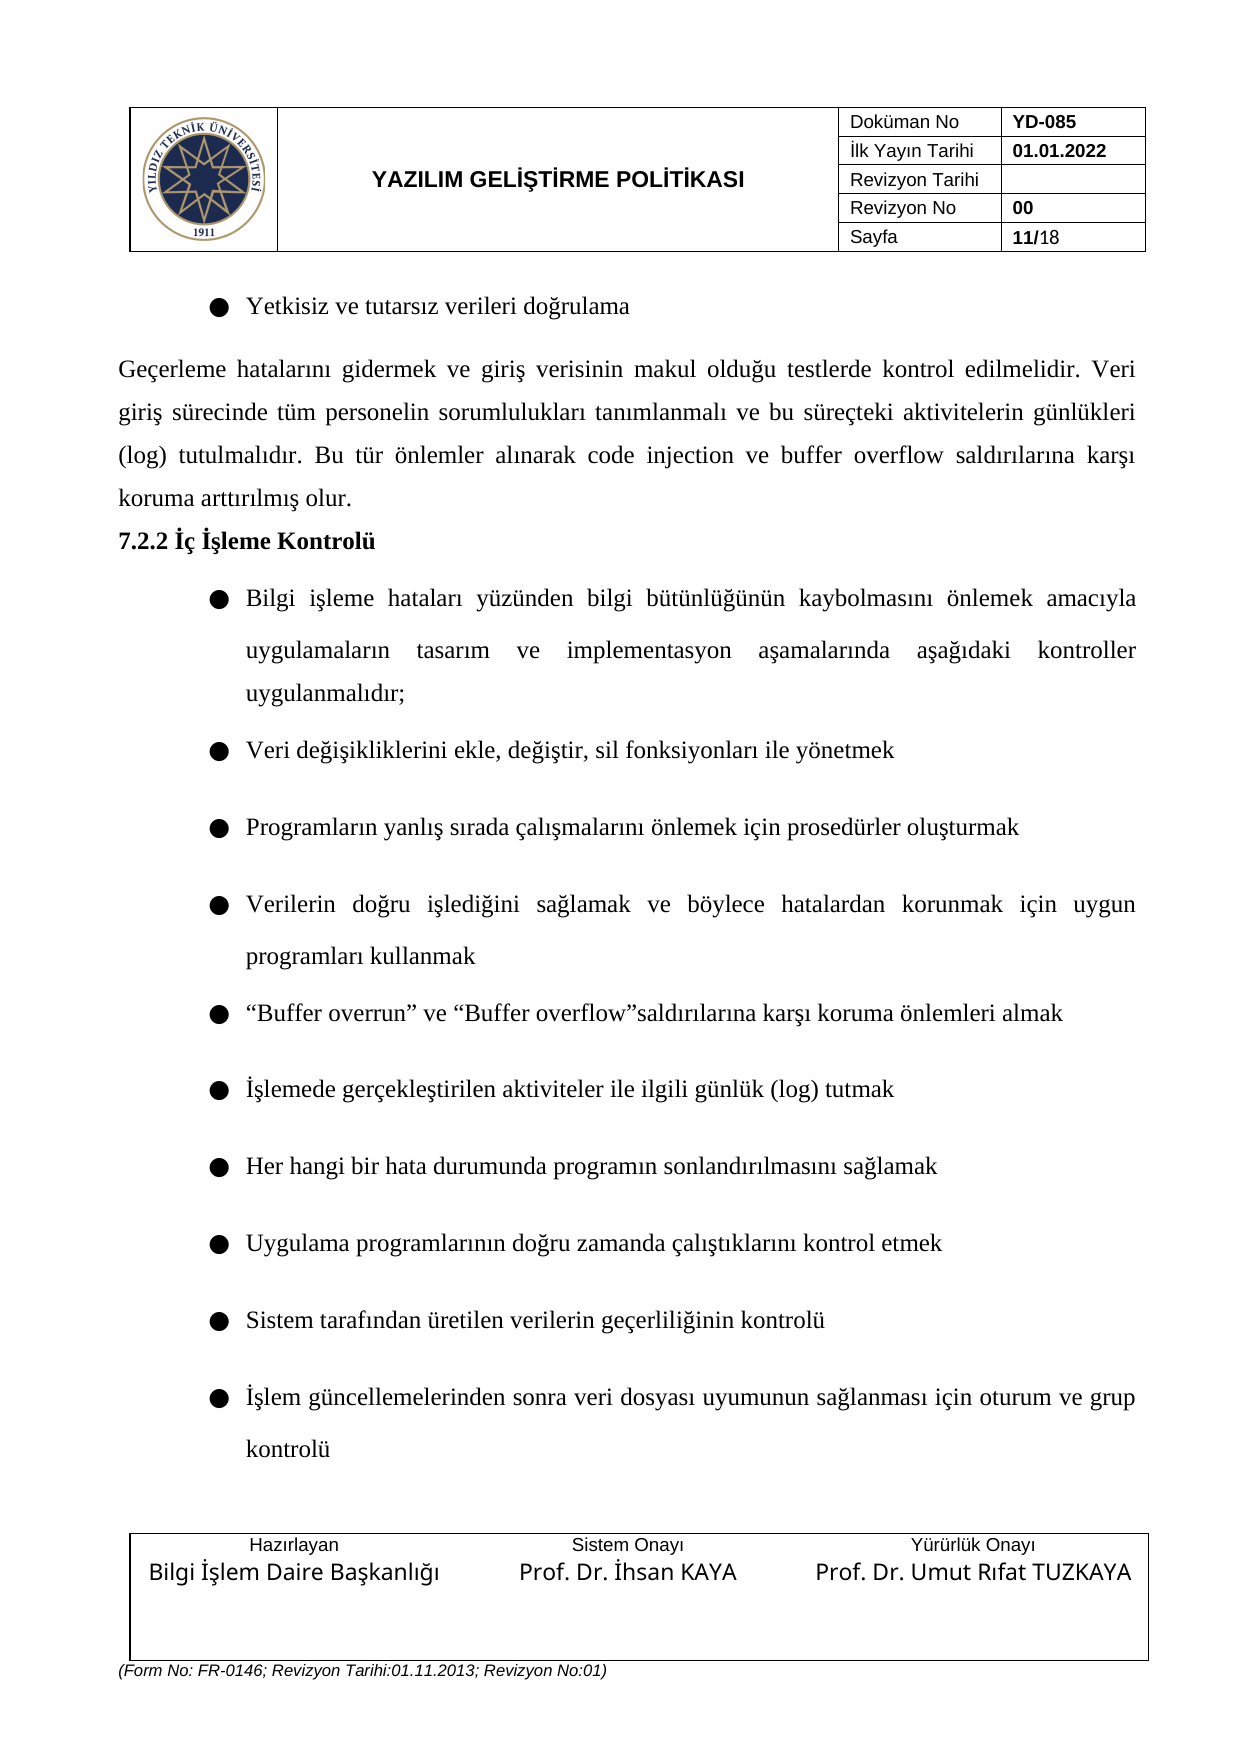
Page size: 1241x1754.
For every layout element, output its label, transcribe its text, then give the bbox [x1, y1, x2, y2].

list Bilgi işleme hataları yüzünden bilgi bütünlüğünün kaybolmasını önlemek amacıyla uygulamaların tasarım ve implementasyon aşamalarında aşağıdaki kontroller uygulanmalıdır; [208, 569, 1137, 707]
list Veri değişikliklerini ekle, değiştir, sil fonksiyonları ile yönetmek [208, 721, 1137, 773]
list Verilerin doğru işlediğini sağlamak ve böylece hatalardan korunmak için uygun programları kullanmak [208, 875, 1137, 969]
list İşlemede gerçekleştirilen aktiviteler ile ilgili günlük (log) tutmak [208, 1061, 1137, 1112]
list Programların yanlış sırada çalışmalarını önlemek için prosedürler oluşturmak [208, 798, 1137, 849]
list İşlem güncellemelerinden sonra veri dosyası uyumunun sağlanması için oturum ve grup kontrolü [208, 1368, 1137, 1463]
list “Buffer overrun” ve “Buffer overflow”saldırılarına karşı koruma önlemleri almak [208, 984, 1137, 1035]
list Sistem tarafından üretilen verilerin geçerliliğinin kontrolü [208, 1291, 1137, 1343]
picture [142, 117, 266, 241]
text Geçerleme hatalarını gidermek ve giriş verisinin makul olduğu testlerde kontrol edilmelidir. Veri giriş sürecinde tüm personelin sorumlulukları tanımlanmalı ve bu süreçteki aktivitelerin günlükleri (log) tutulmalıdır. Bu tür önlemler alınarak code injection ve buffer overflow saldırılarına karşı koruma arttırılmış olur. [118, 354, 1137, 512]
list Uygulama programlarının doğru zamanda çalıştıklarını kontrol etmek [208, 1214, 1137, 1266]
list Her hangi bir hata durumunda programın sonlandırılmasını sağlamak [208, 1138, 1137, 1189]
text 7.2.2 İç İşleme Kontrolü [118, 526, 1137, 555]
list Yetkisiz ve tutarsız verileri doğrulama [208, 277, 1137, 328]
